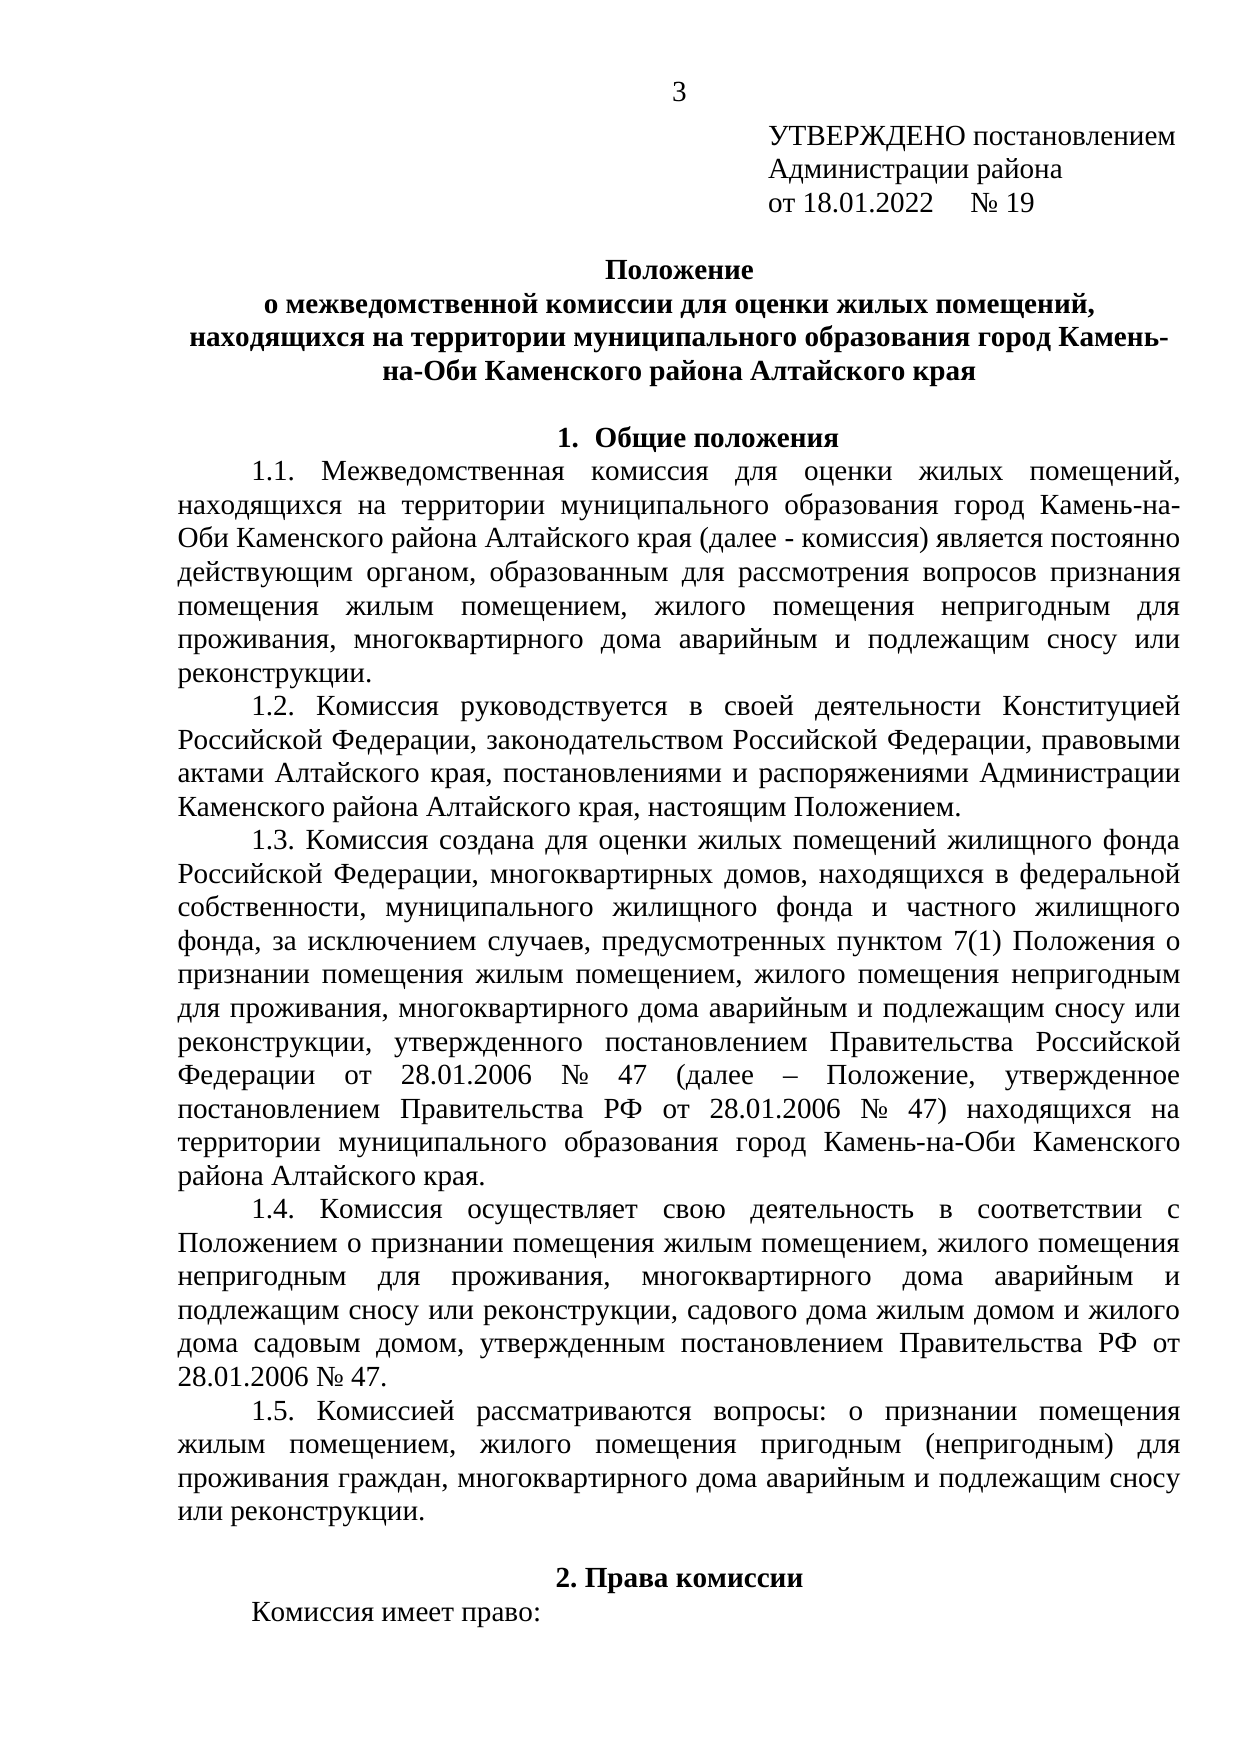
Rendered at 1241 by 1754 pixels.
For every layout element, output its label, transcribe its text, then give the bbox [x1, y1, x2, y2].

text о межведомственной комиссии для оценки жилых помещений, находящихся на территории муниципального образования город Камень-на-Оби Каменского района Алтайского края [177, 286, 1181, 386]
text УТВЕРЖДЕНО постановлением [768, 118, 1181, 152]
text Комиссия имеет право: [177, 1594, 1181, 1627]
text 1.1. Межведомственная комиссия для оценки жилых помещений, находящихся на территории муниципального образования город Камень-на-Оби Каменского района Алтайского края (далее - комиссия) является постоянно действующим органом, образованным для рассмотрения вопросов признания помещения жилым помещением, жилого помещения непригодным для проживания, многоквартирного дома аварийным и подлежащим сносу или реконструкции. [177, 453, 1181, 688]
text 1.2. Комиссия руководствуется в своей деятельности Конституцией Российской Федерации, законодательством Российской Федерации, правовыми актами Алтайского края, постановлениями и распоряжениями Администрации Каменского района Алтайского края, настоящим Положением. [177, 688, 1181, 822]
text 1.3. Комиссия создана для оценки жилых помещений жилищного фонда Российской Федерации, многоквартирных домов, находящихся в федеральной собственности, муниципального жилищного фонда и частного жилищного фонда, за исключением случаев, предусмотренных пунктом 7(1) Положения о признании помещения жилым помещением, жилого помещения непригодным для проживания, многоквартирного дома аварийным и подлежащим сносу или реконструкции, утвержденного постановлением Правительства Российской Федерации от 28.01.2006 № 47 (далее – Положение, утвержденное постановлением Правительства РФ от 28.01.2006 № 47) находящихся на территории муниципального образования город Камень-на-Оби Каменского района Алтайского края. [177, 822, 1181, 1191]
list Общие положения [215, 420, 1181, 453]
text 1.5. Комиссией рассматриваются вопросы: о признании помещения жилым помещением, жилого помещения пригодным (непригодным) для проживания граждан, многоквартирного дома аварийным и подлежащим сносу или реконструкции. [177, 1393, 1181, 1527]
text 1.4. Комиссия осуществляет свою деятельность в соответствии с Положением о признании помещения жилым помещением, жилого помещения непригодным для проживания, многоквартирного дома аварийным и подлежащим сносу или реконструкции, садового дома жилым домом и жилого дома садовым домом, утвержденным постановлением Правительства РФ от 28.01.2006 № 47. [177, 1191, 1181, 1393]
text Администрации района [768, 152, 1181, 185]
text 2. Права комиссии [177, 1560, 1181, 1594]
text Положение [177, 252, 1181, 286]
text от 18.01.2022 № 19 [768, 185, 1181, 219]
